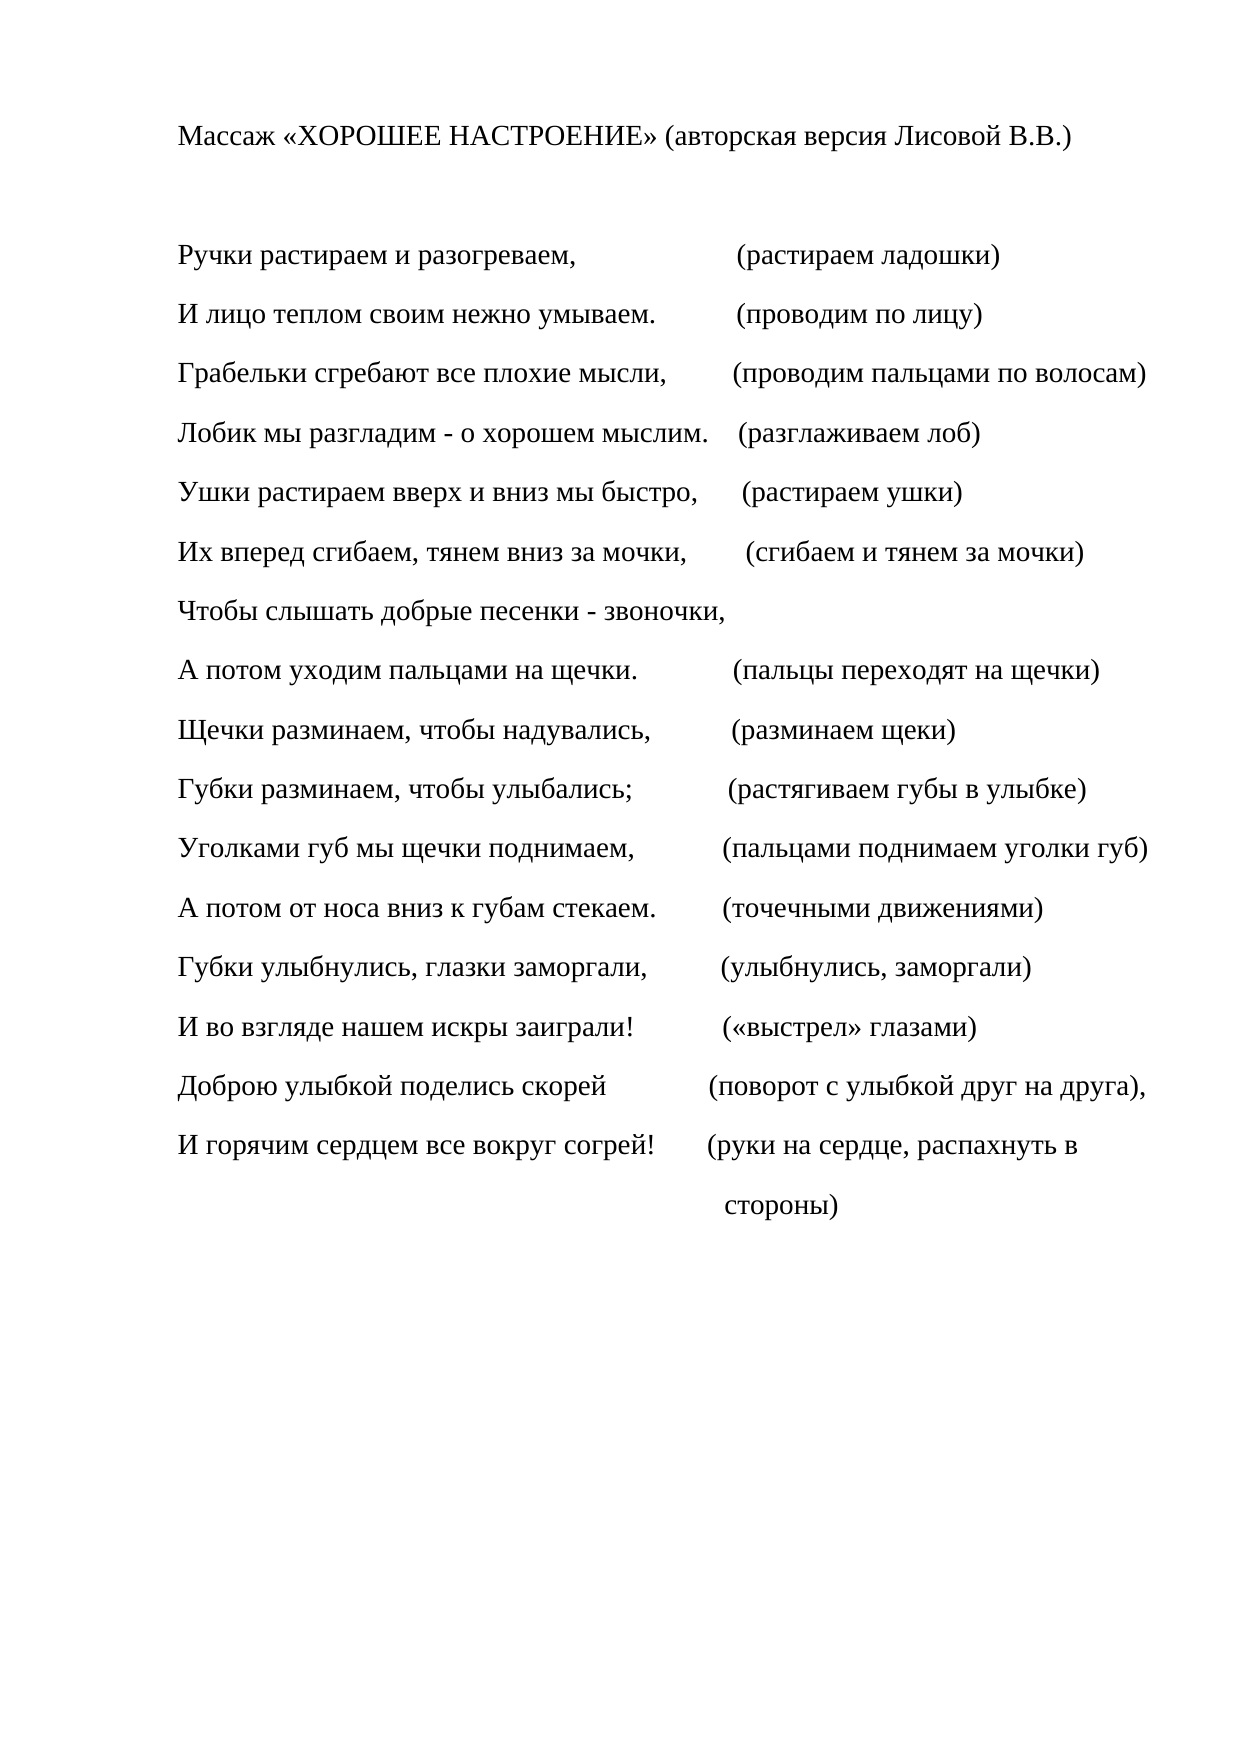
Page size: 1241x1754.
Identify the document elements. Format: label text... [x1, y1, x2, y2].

text Чтобы слышать добрые песенки - звоночки, [177, 593, 1152, 627]
text Лобик мы разгладим - о хорошем мыслим. (разглаживаем лоб) [177, 415, 1152, 448]
text А потом от носа вниз к губам стекаем. (точечными движениями) [177, 890, 1152, 923]
text Грабельки сгребают все плохие мысли, (проводим пальцами по волосам) [177, 356, 1152, 389]
text Ушки растираем вверх и вниз мы быстро, (растираем ушки) [177, 474, 1152, 508]
text И во взгляде нашем искры заиграли! («выстрел» глазами) [177, 1009, 1152, 1042]
text Щечки разминаем, чтобы надувались, (разминаем щеки) [177, 712, 1152, 745]
text Ручки растираем и разогреваем, (растираем ладошки) [177, 237, 1152, 270]
text И лицо теплом своим нежно умываем. (проводим по лицу) [177, 296, 1152, 330]
text Губки улыбнулись, глазки заморгали, (улыбнулись, заморгали) [177, 949, 1152, 983]
text Их вперед сгибаем, тянем вниз за мочки, (сгибаем и тянем за мочки) [177, 534, 1152, 567]
text Губки разминаем, чтобы улыбались; (растягиваем губы в улыбке) [177, 771, 1152, 805]
text И горячим сердцем все вокруг согрей! (руки на сердце, распахнуть в [177, 1127, 1152, 1161]
text А потом уходим пальцами на щечки. (пальцы переходят на щечки) [177, 652, 1152, 686]
text Массаж «ХОРОШЕЕ НАСТРОЕНИЕ» (авторская версия Лисовой В.В.) [177, 118, 1152, 152]
text стороны) [177, 1187, 1152, 1220]
text Доброю улыбкой поделись скорей (поворот с улыбкой друг на друга), [177, 1068, 1152, 1102]
text Уголками губ мы щечки поднимаем, (пальцами поднимаем уголки губ) [177, 831, 1152, 864]
